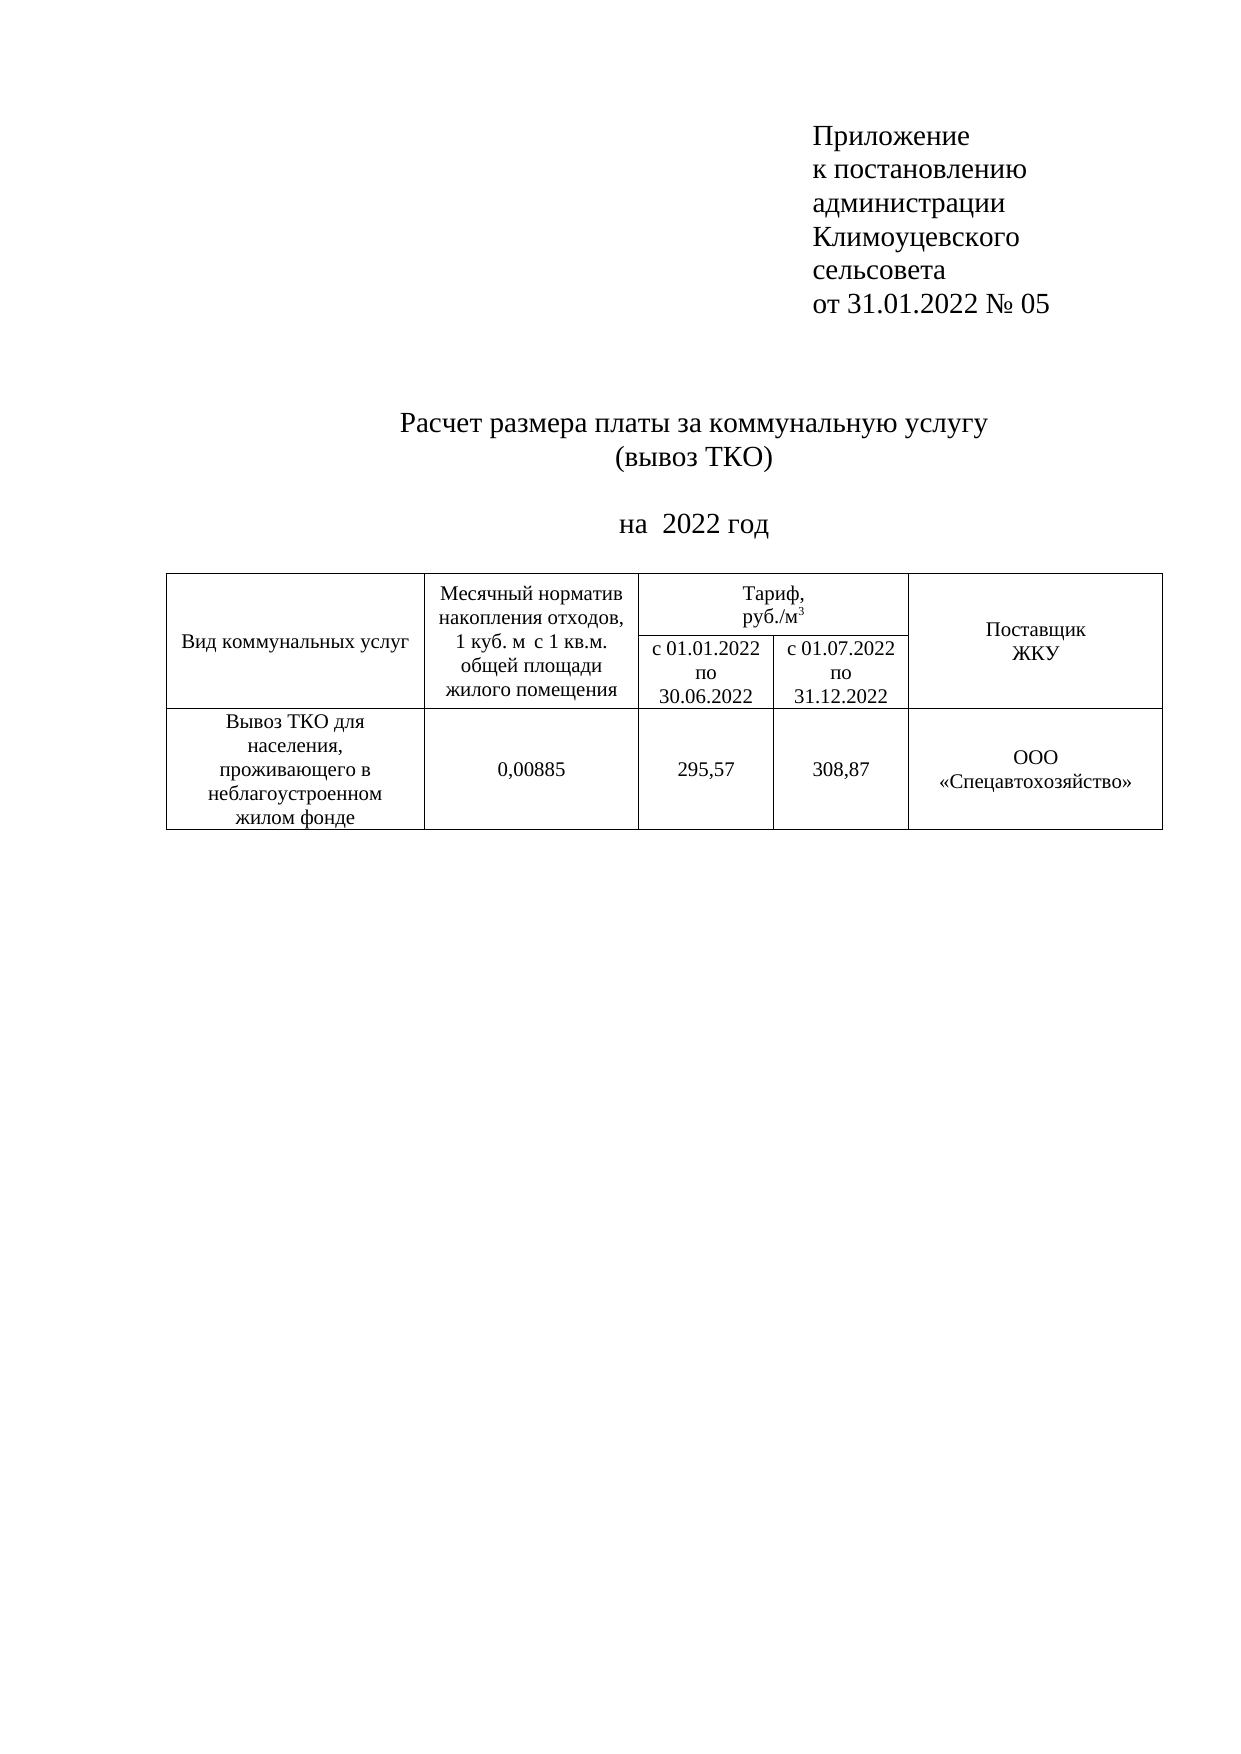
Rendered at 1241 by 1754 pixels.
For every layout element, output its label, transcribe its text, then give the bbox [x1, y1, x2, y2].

text (вывоз ТКО) [177, 439, 1152, 473]
table_cell ООО «Спецавтохозяйство» [909, 709, 1162, 829]
table_cell Вывоз ТКО для населения, проживающего в неблагоустроенном жилом фонде [167, 709, 424, 829]
table_header Поставщик ЖКУ [909, 574, 1162, 708]
table_cell с 01.07.2022 по 31.12.2022 [774, 636, 908, 708]
text от 31.01.2022 № 05 [812, 286, 1152, 319]
table_cell 0,00885 [425, 709, 638, 829]
table_header Вид коммунальных услуг [167, 574, 424, 708]
table_cell с 01.01.2022 по 30.06.2022 [639, 636, 773, 708]
text к постановлению администрации Климоуцевского сельсовета [812, 152, 1152, 286]
text Приложение [251, 118, 1152, 152]
text на 2022 год [177, 506, 1152, 540]
table_cell 295,57 [639, 709, 773, 829]
text Расчет размера платы за коммунальную услугу [177, 406, 1152, 439]
table_header Тариф, руб./м3 [639, 574, 908, 635]
table_header Месячный норматив накопления отходов, 1 куб. м с 1 кв.м. общей площади жилого помещения [425, 574, 638, 708]
table_cell 308,87 [774, 709, 908, 829]
